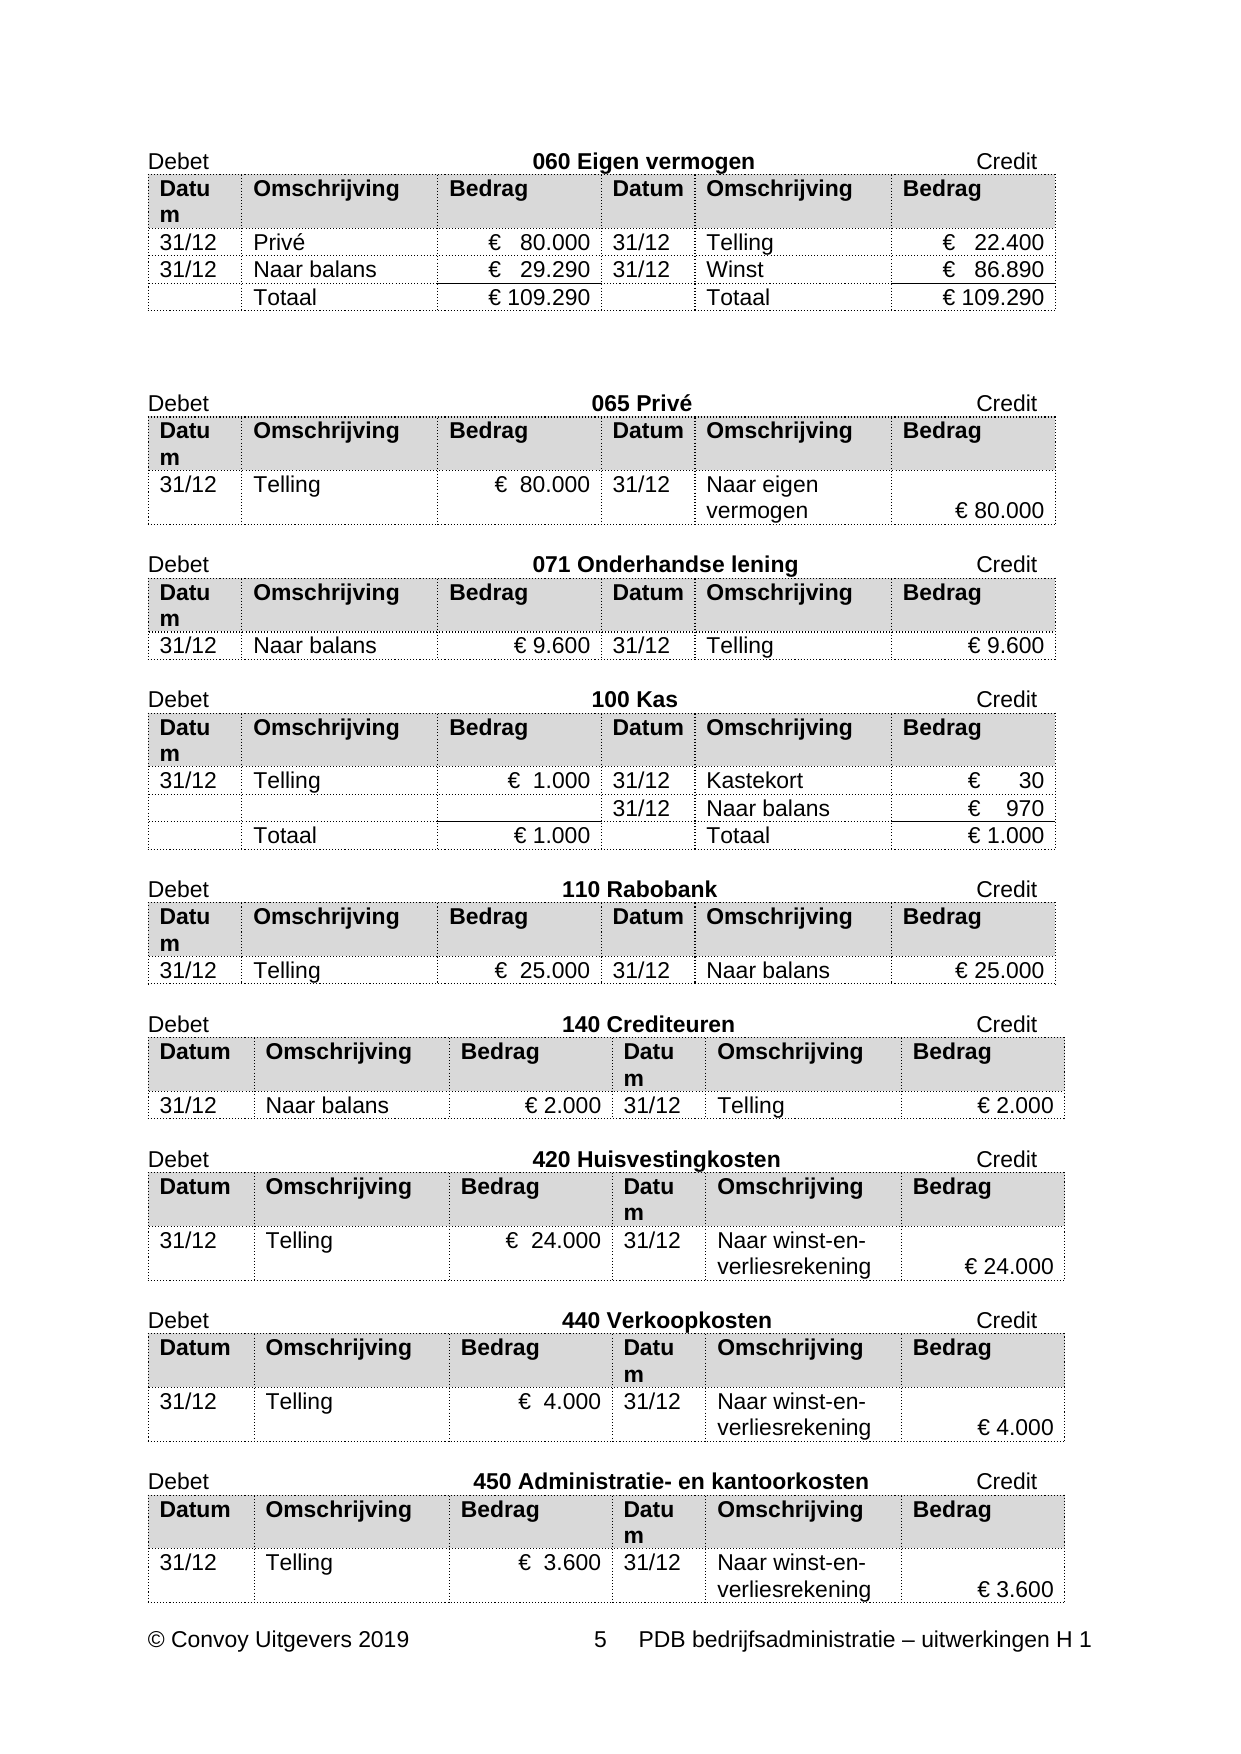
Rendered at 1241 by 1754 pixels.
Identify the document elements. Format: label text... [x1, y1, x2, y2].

table_header Omschrijving [254, 1333, 449, 1387]
table_header Omschrijving [706, 1333, 901, 1387]
table_cell 31/12 [601, 794, 695, 821]
table_cell Telling [254, 1387, 449, 1441]
table_cell Telling [254, 1548, 449, 1602]
text Debet 140 Crediteuren Credit [148, 1011, 1093, 1037]
table_cell 31/12 [148, 228, 242, 255]
table_header Datum [148, 1172, 254, 1226]
table_cell 31/12 [148, 255, 242, 282]
text Debet 420 Huisvestingkosten Credit [148, 1146, 1093, 1172]
table_cell € 3.600 [449, 1548, 612, 1602]
table_cell € 970 [891, 794, 1055, 821]
table_cell Telling [254, 1226, 449, 1279]
table_header Omschrijving [254, 1172, 449, 1226]
table_cell 31/12 [612, 1387, 706, 1441]
table_header Bedrag [438, 578, 601, 631]
table_header Datum [148, 1037, 254, 1091]
table_cell € 29.290 [438, 255, 601, 282]
table_header Datum [612, 1172, 706, 1226]
table_cell 31/12 [601, 228, 695, 255]
table_header Datum [612, 1333, 706, 1387]
table_cell 31/12 [601, 470, 695, 524]
table_header Datum [601, 578, 695, 631]
table_header Bedrag [438, 713, 601, 766]
table_cell € 1.000 [438, 766, 601, 794]
table_cell € 1.000 [438, 822, 601, 848]
table_cell € 22.400 [891, 228, 1055, 255]
table_header Omschrijving [695, 902, 891, 956]
table_cell € 2.000 [449, 1091, 612, 1118]
table_cell 31/12 [148, 1226, 254, 1279]
table_header Bedrag [901, 1333, 1065, 1387]
table_cell Naar balans [695, 794, 891, 821]
table_cell [148, 283, 242, 310]
table_cell [438, 794, 601, 821]
table_cell 31/12 [612, 1091, 706, 1118]
table_header Datum [148, 416, 242, 470]
table_cell € 4.000 [901, 1387, 1065, 1441]
table_header Datum [148, 1333, 254, 1387]
table_header Omschrijving [695, 174, 891, 228]
table_header Omschrijving [706, 1495, 901, 1548]
table_cell € 80.000 [438, 228, 601, 255]
text Debet 065 Privé Credit [148, 390, 1093, 416]
table_header Datum [148, 174, 242, 228]
text Debet 440 Verkoopkosten Credit [148, 1307, 1093, 1333]
table_cell Naar balans [695, 956, 891, 983]
table_cell [148, 821, 242, 848]
table_header Bedrag [891, 713, 1055, 766]
table_header Omschrijving [242, 578, 438, 631]
table_cell 31/12 [148, 1387, 254, 1441]
table_header Omschrijving [242, 174, 438, 228]
table_cell 31/12 [148, 1091, 254, 1118]
table_header Datum [601, 713, 695, 766]
table_header Bedrag [901, 1495, 1065, 1548]
table_header Omschrijving [254, 1037, 449, 1091]
table_header Omschrijving [254, 1495, 449, 1548]
table_cell Telling [695, 228, 891, 255]
table_header Bedrag [901, 1172, 1065, 1226]
table_cell 31/12 [601, 631, 695, 659]
table_cell 31/12 [148, 956, 242, 983]
table_header Bedrag [438, 174, 601, 228]
table_header Omschrijving [242, 902, 438, 956]
table_cell Privé [242, 228, 438, 255]
table_header Omschrijving [706, 1172, 901, 1226]
text Debet 071 Onderhandse lening Credit [148, 551, 1093, 578]
table_header Datum [601, 174, 695, 228]
table_cell Naar balans [254, 1091, 449, 1118]
table_cell Telling [695, 631, 891, 659]
table_header Datum [148, 578, 242, 631]
table_cell [601, 283, 695, 310]
table_header Omschrijving [706, 1037, 901, 1091]
table_cell 31/12 [148, 631, 242, 659]
table_cell € 25.000 [891, 956, 1055, 983]
table_cell Totaal [695, 821, 891, 848]
table_cell € 80.000 [438, 470, 601, 524]
table_cell € 9.600 [891, 631, 1055, 659]
table_header Omschrijving [242, 713, 438, 766]
table_cell € 9.600 [438, 631, 601, 659]
table_cell 31/12 [612, 1548, 706, 1602]
table_cell Naar winst-en-verliesrekening [706, 1226, 901, 1279]
table_cell € 24.000 [449, 1226, 612, 1279]
table_cell 31/12 [601, 956, 695, 983]
table_header Omschrijving [242, 416, 438, 470]
table_header Bedrag [438, 902, 601, 956]
table_header Bedrag [438, 416, 601, 470]
table_cell [601, 821, 695, 848]
table_header Datum [148, 713, 242, 766]
table_header Bedrag [891, 416, 1055, 470]
text Debet 100 Kas Credit [148, 686, 1093, 712]
table_cell 31/12 [601, 766, 695, 794]
table_header Omschrijving [695, 713, 891, 766]
table_cell € 4.000 [449, 1387, 612, 1441]
table_header Datum [612, 1495, 706, 1548]
table_cell Winst [695, 255, 891, 282]
table_cell 31/12 [601, 255, 695, 282]
table_header Datum [601, 416, 695, 470]
table_header Datum [148, 902, 242, 956]
table_cell 31/12 [612, 1226, 706, 1279]
table_header Bedrag [449, 1037, 612, 1091]
table_cell 31/12 [148, 1548, 254, 1602]
table_cell Naar balans [242, 255, 438, 282]
table_cell Telling [242, 956, 438, 983]
table_cell Telling [706, 1091, 901, 1118]
table_cell Naar balans [242, 631, 438, 659]
table_cell € 30 [891, 766, 1055, 794]
table_cell € 24.000 [901, 1226, 1065, 1279]
text Debet 110 Rabobank Credit [148, 876, 1093, 902]
table_header Bedrag [449, 1495, 612, 1548]
table_header Datum [601, 902, 695, 956]
table_header Bedrag [449, 1172, 612, 1226]
table_cell € 25.000 [438, 956, 601, 983]
table_cell Telling [242, 470, 438, 524]
table_cell Totaal [242, 821, 438, 848]
table_cell [242, 794, 438, 821]
table_cell [148, 794, 242, 821]
table_cell Naar eigen vermogen [695, 470, 891, 524]
table_header Omschrijving [695, 416, 891, 470]
table_header Datum [612, 1037, 706, 1091]
table_header Bedrag [891, 578, 1055, 631]
table_cell Kastekort [695, 766, 891, 794]
table_header Omschrijving [695, 578, 891, 631]
table_cell € 2.000 [901, 1091, 1065, 1118]
table_cell Totaal [242, 283, 438, 310]
table_header Bedrag [891, 174, 1055, 228]
table_cell € 109.290 [891, 284, 1055, 310]
table_cell 31/12 [148, 470, 242, 524]
table_header Bedrag [891, 902, 1055, 956]
text Debet 060 Eigen vermogen Credit [148, 148, 1093, 174]
table_cell Naar winst-en-verliesrekening [706, 1548, 901, 1602]
table_cell € 1.000 [891, 822, 1055, 848]
table_header Bedrag [901, 1037, 1065, 1091]
table_cell € 80.000 [891, 470, 1055, 524]
table_cell Totaal [695, 283, 891, 310]
text Debet 450 Administratie- en kantoorkosten Credit [148, 1468, 1093, 1494]
table_cell € 86.890 [891, 255, 1055, 282]
table_header Bedrag [449, 1333, 612, 1387]
table_header Datum [148, 1495, 254, 1548]
table_cell € 3.600 [901, 1548, 1065, 1602]
table_cell € 109.290 [438, 284, 601, 310]
table_cell Telling [242, 766, 438, 794]
table_cell 31/12 [148, 766, 242, 794]
table_cell Naar winst-en-verliesrekening [706, 1387, 901, 1441]
